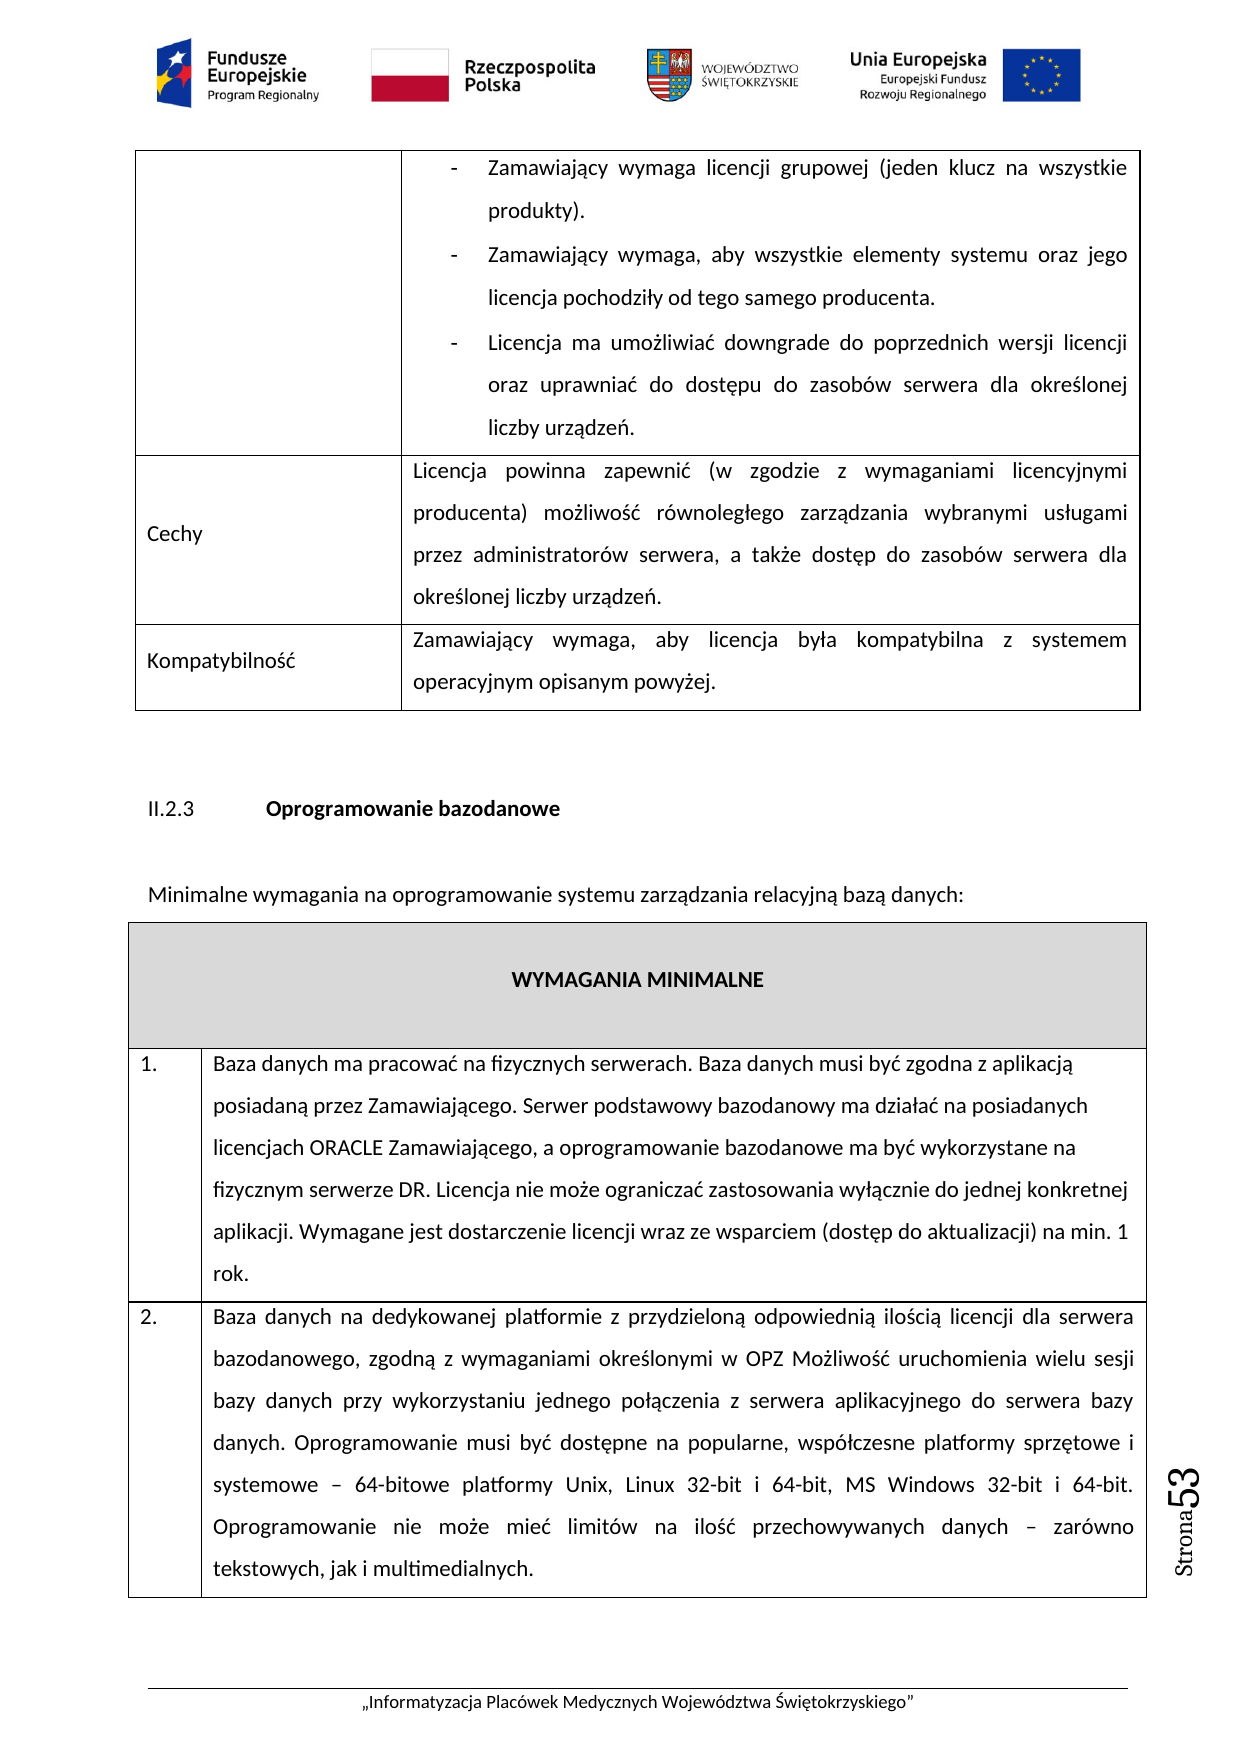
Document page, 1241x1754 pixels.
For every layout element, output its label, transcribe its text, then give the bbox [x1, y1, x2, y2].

text Minimalne wymagania na oprogramowanie systemu zarządzania relacyjną bazą danych: [148, 880, 1128, 908]
table_cell Zamawiający wymaga, aby licencja była kompatybilna z systemem operacyjnym opisanym powyżej. [402, 625, 1139, 709]
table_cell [402, 151, 1139, 455]
table_cell Licencja powinna zapewnić (w zgodzie z wymaganiami licencyjnymi producenta) możliwość równoległego zarządzania wybranymi usługami przez administratorów serwera, a także dostęp do zasobów serwera dla określonej liczby urządzeń. [402, 456, 1139, 624]
picture [147, 29, 1088, 115]
table_cell [129, 1303, 201, 1597]
table_header Wymagania minimalne [129, 923, 1146, 1048]
table_cell Baza danych ma pracować na fizycznych serwerach. Baza danych musi być zgodna z aplikacją posiadaną przez Zamawiającego. Serwer podstawowy bazodanowy ma działać na posiadanych licencjach ORACLE Zamawiającego, a oprogramowanie bazodanowe ma być wykorzystane na fizycznym serwerze DR. Licencja nie może ograniczać zastosowania wyłącznie do jednej konkretnej aplikacji. Wymagane jest dostarczenie licencji wraz ze wsparciem (dostęp do aktualizacji) na min. 1 rok. [202, 1049, 1146, 1301]
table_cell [136, 151, 401, 455]
table_cell [129, 1049, 201, 1301]
table_cell Cechy [136, 456, 401, 624]
subtitle Oprogramowanie bazodanowe [148, 794, 1128, 822]
table_cell Kompatybilność [136, 625, 401, 709]
table_cell Baza danych na dedykowanej platformie z przydzieloną odpowiednią ilością licencji dla serwera bazodanowego, zgodną z wymaganiami określonymi w OPZ Możliwość uruchomienia wielu sesji bazy danych przy wykorzystaniu jednego połączenia z serwera aplikacyjnego do serwera bazy danych. Oprogramowanie musi być dostępne na popularne, współczesne platformy sprzętowe i systemowe – 64-bitowe platformy Unix, Linux 32-bit i 64-bit, MS Windows 32-bit i 64-bit. Oprogramowanie nie może mieć limitów na ilość przechowywanych danych – zarówno tekstowych, jak i multimedialnych. [202, 1303, 1146, 1597]
